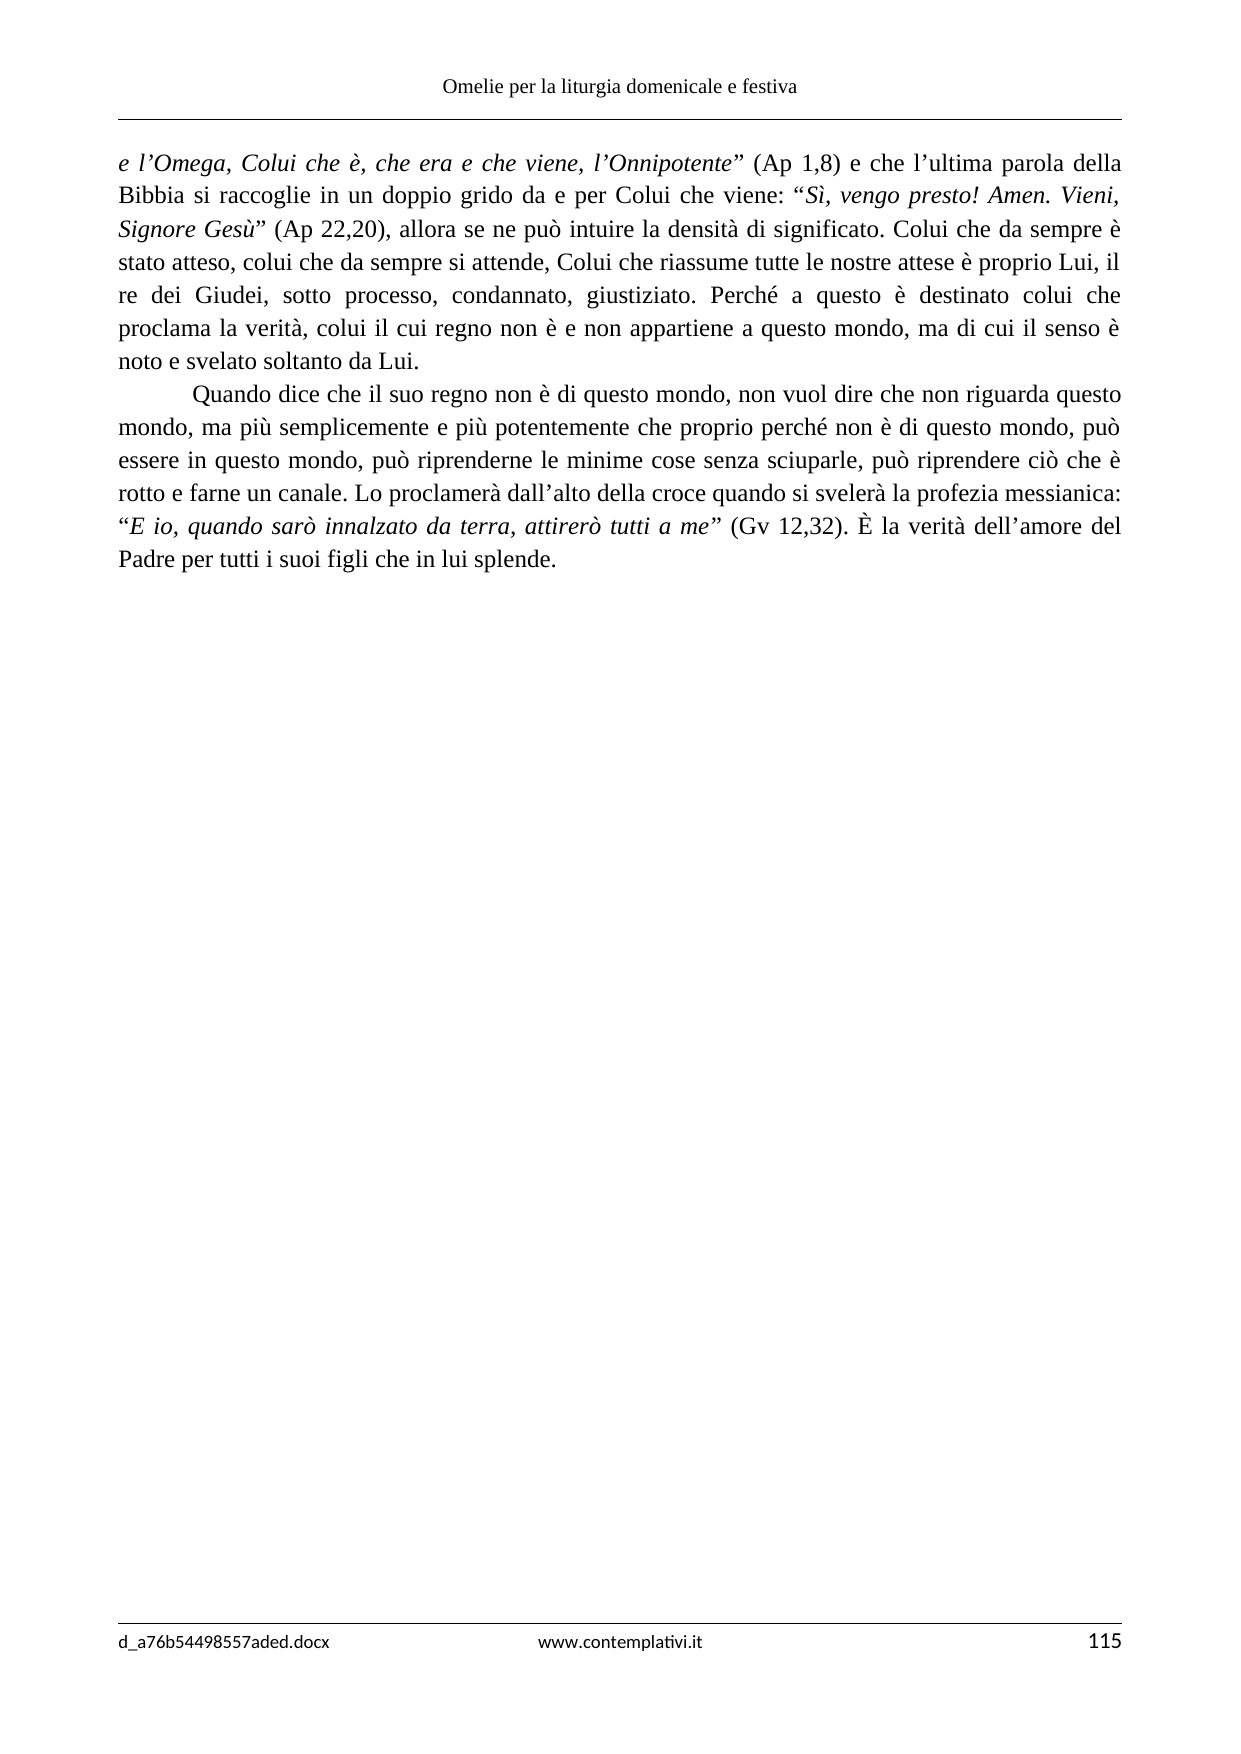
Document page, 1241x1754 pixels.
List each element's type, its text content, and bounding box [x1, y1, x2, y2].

text Quando dice che il suo regno non è di questo mondo, non vuol dire che non riguarda questo mondo, ma più semplicemente e più potentemente che proprio perché non è di questo mondo, può essere in questo mondo, può riprenderne le minime cose senza sciuparle, può riprendere ciò che è rotto e farne un canale. Lo proclamerà dall’alto della croce quando si svelerà la profezia messianica: “E io, quando sarò innalzato da terra, attirerò tutti a me” (Gv 12,32). È la verità dell’amore del Padre per tutti i suoi figli che in lui splende. [118, 379, 1122, 573]
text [118, 148, 1122, 374]
